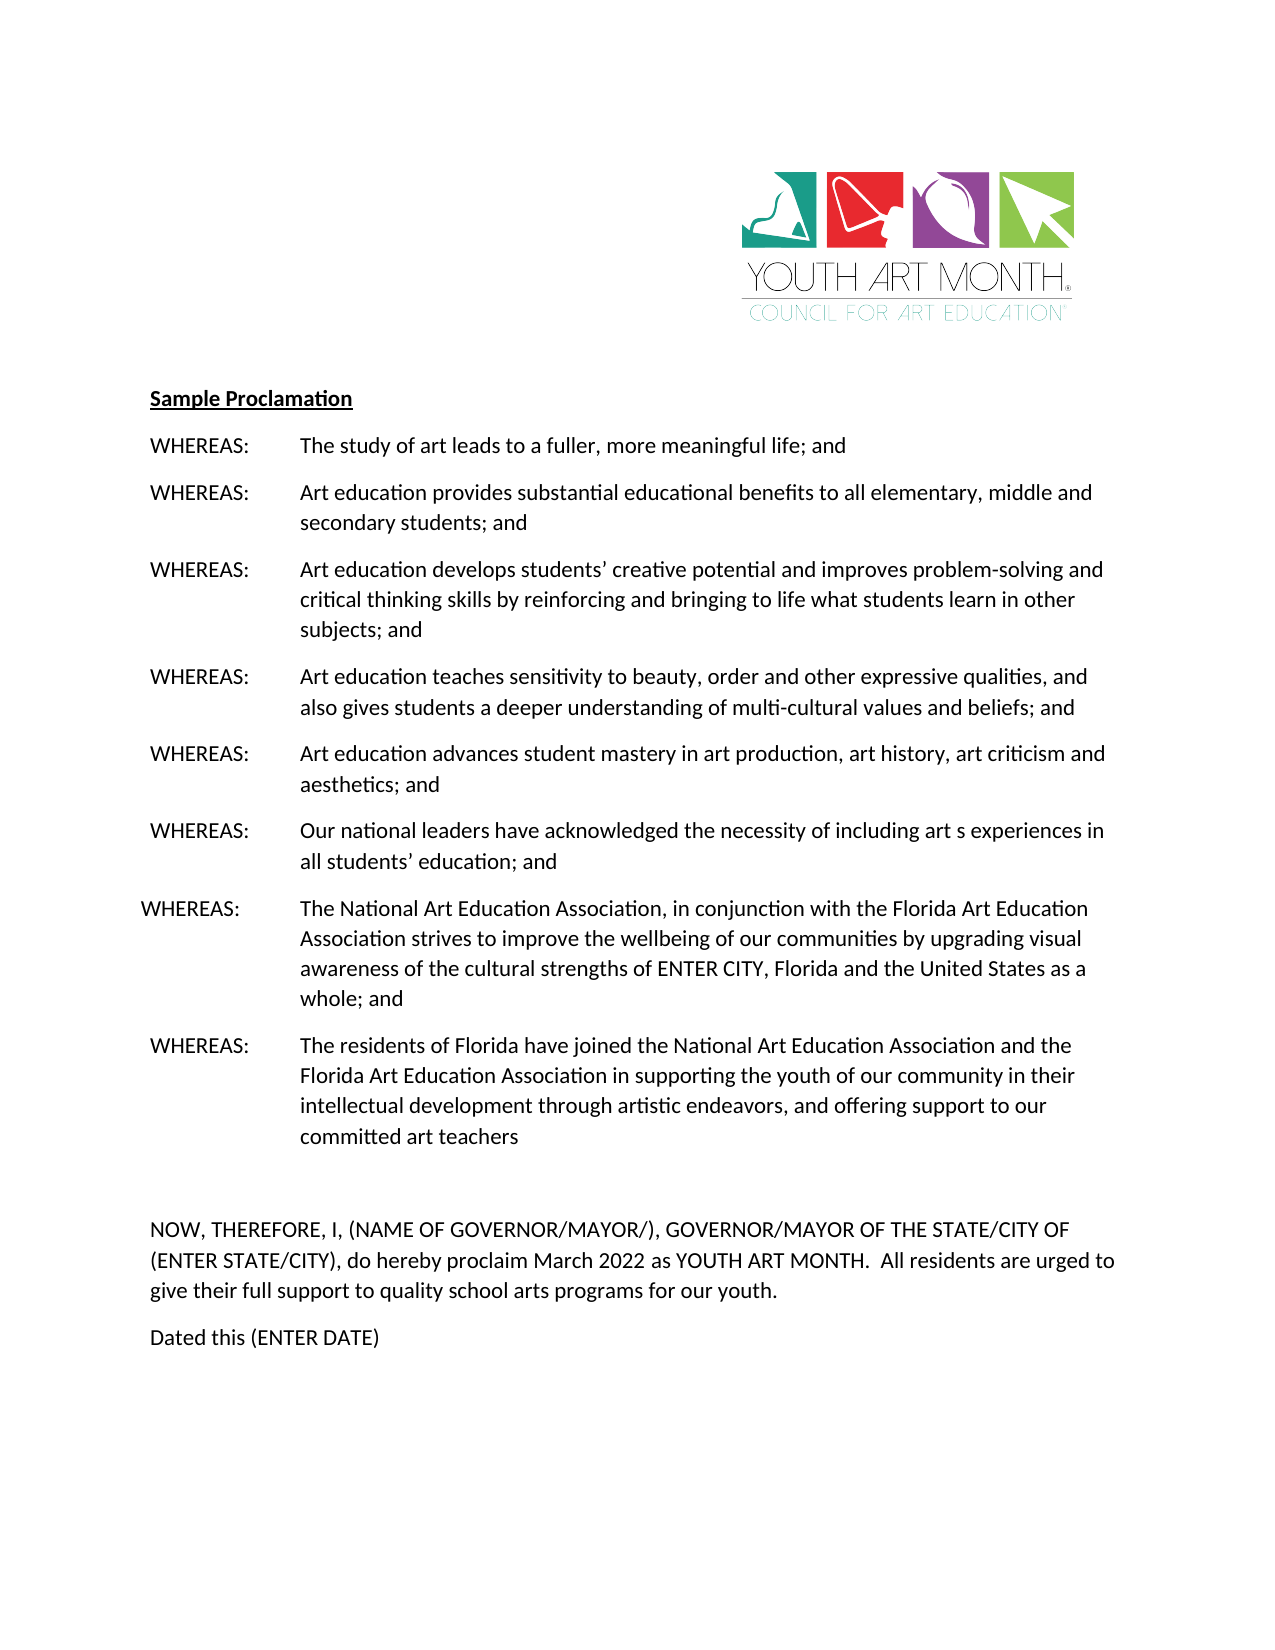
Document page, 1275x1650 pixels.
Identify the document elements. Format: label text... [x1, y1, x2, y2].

picture [730, 157, 1086, 334]
text NOW, THEREFORE, I, (NAME OF GOVERNOR/MAYOR/), GOVERNOR/MAYOR OF THE STATE/CITY OF (ENTER STATE/CITY), do hereby proclaim March 2022 as YOUTH ART MONTH. All residents are urged to give their full support to quality school arts programs for our youth. [150, 1216, 1125, 1304]
text WHEREAS: Our national leaders have acknowledged the necessity of including art s experiences in all students’ education; and [150, 817, 1125, 875]
text Dated this (ENTER DATE) [150, 1323, 1125, 1351]
text Sample Proclamation [150, 384, 1125, 412]
text WHEREAS: The residents of Florida have joined the National Art Education Association and the Florida Art Education Association in supporting the youth of our community in their intellectual development through artistic endeavors, and offering support to our committed art teachers [150, 1031, 1125, 1150]
text WHEREAS: The study of art leads to a fuller, more meaningful life; and [150, 431, 1125, 459]
text WHEREAS: Art education teaches sensitivity to beauty, order and other expressive qualities, and also gives students a deeper understanding of multi-cultural values and beliefs; and [150, 662, 1125, 721]
text WHEREAS: Art education develops students’ creative potential and improves problem-solving and critical thinking skills by reinforcing and bringing to life what students learn in other subjects; and [150, 555, 1125, 644]
text WHEREAS: The National Art Education Association, in conjunction with the Florida Art Education Association strives to improve the wellbeing of our communities by upgrading visual awareness of the cultural strengths of ENTER CITY, Florida and the United States as a whole; and [141, 894, 1125, 1012]
text WHEREAS: Art education provides substantial educational benefits to all elementary, middle and secondary students; and [150, 478, 1125, 536]
text WHEREAS: Art education advances student mastery in art production, art history, art criticism and aesthetics; and [150, 739, 1125, 798]
